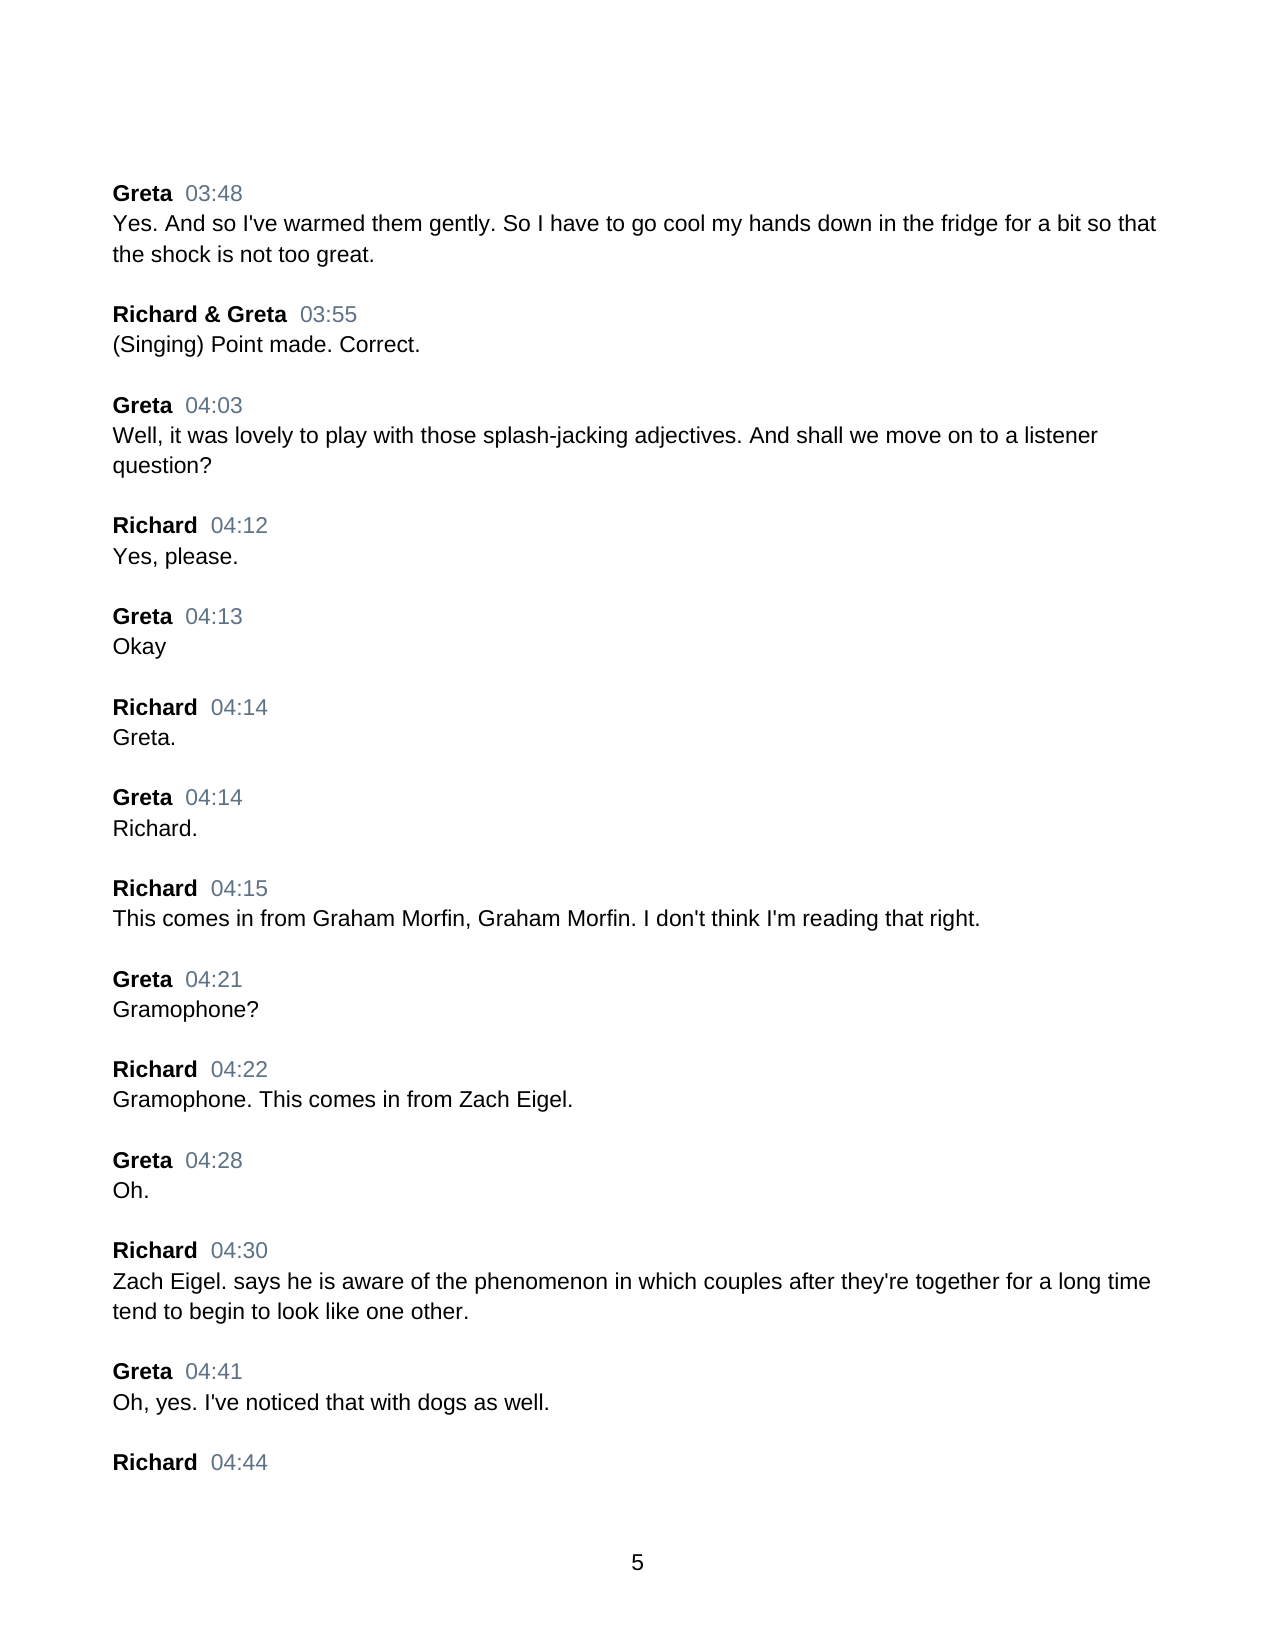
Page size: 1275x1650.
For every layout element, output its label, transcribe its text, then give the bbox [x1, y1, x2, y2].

text Yes. And so I've warmed them gently. So I have to go cool my hands down in the fridge for a bit so that the shock is not too great. [112, 210, 1162, 267]
text Richard 04:12 [112, 512, 1162, 539]
text Yes, please. [112, 543, 1162, 569]
text Richard 04:15 [112, 875, 1162, 901]
text Oh. [112, 1177, 1162, 1203]
text (Singing) Point made. Correct. [112, 331, 1162, 358]
text Oh, yes. I've noticed that with dogs as well. [112, 1388, 1162, 1415]
text Greta 04:41 [112, 1358, 1162, 1385]
text Richard 04:30 [112, 1237, 1162, 1264]
text Richard & Greta 03:55 [112, 301, 1162, 327]
text Richard 04:22 [112, 1056, 1162, 1083]
text Greta 03:48 [112, 180, 1162, 207]
text Richard 04:44 [112, 1449, 1162, 1475]
text Greta 04:28 [112, 1147, 1162, 1173]
text Gramophone. This comes in from Zach Eigel. [112, 1086, 1162, 1113]
text Zach Eigel. says he is aware of the phenomenon in which couples after they're together for a long time tend to begin to look like one other. [112, 1268, 1162, 1324]
text This comes in from Graham Morfin, Graham Morfin. I don't think I'm reading that right. [112, 905, 1162, 932]
text Greta 04:03 [112, 392, 1162, 418]
text Okay [112, 633, 1162, 660]
text Well, it was lovely to play with those splash-jacking adjectives. And shall we move on to a listener question? [112, 422, 1162, 478]
text Greta. [112, 724, 1162, 750]
text Richard 04:14 [112, 694, 1162, 720]
text Gramophone? [112, 996, 1162, 1022]
text Greta 04:13 [112, 603, 1162, 629]
text Greta 04:14 [112, 784, 1162, 811]
text Richard. [112, 814, 1162, 841]
text Greta 04:21 [112, 966, 1162, 992]
